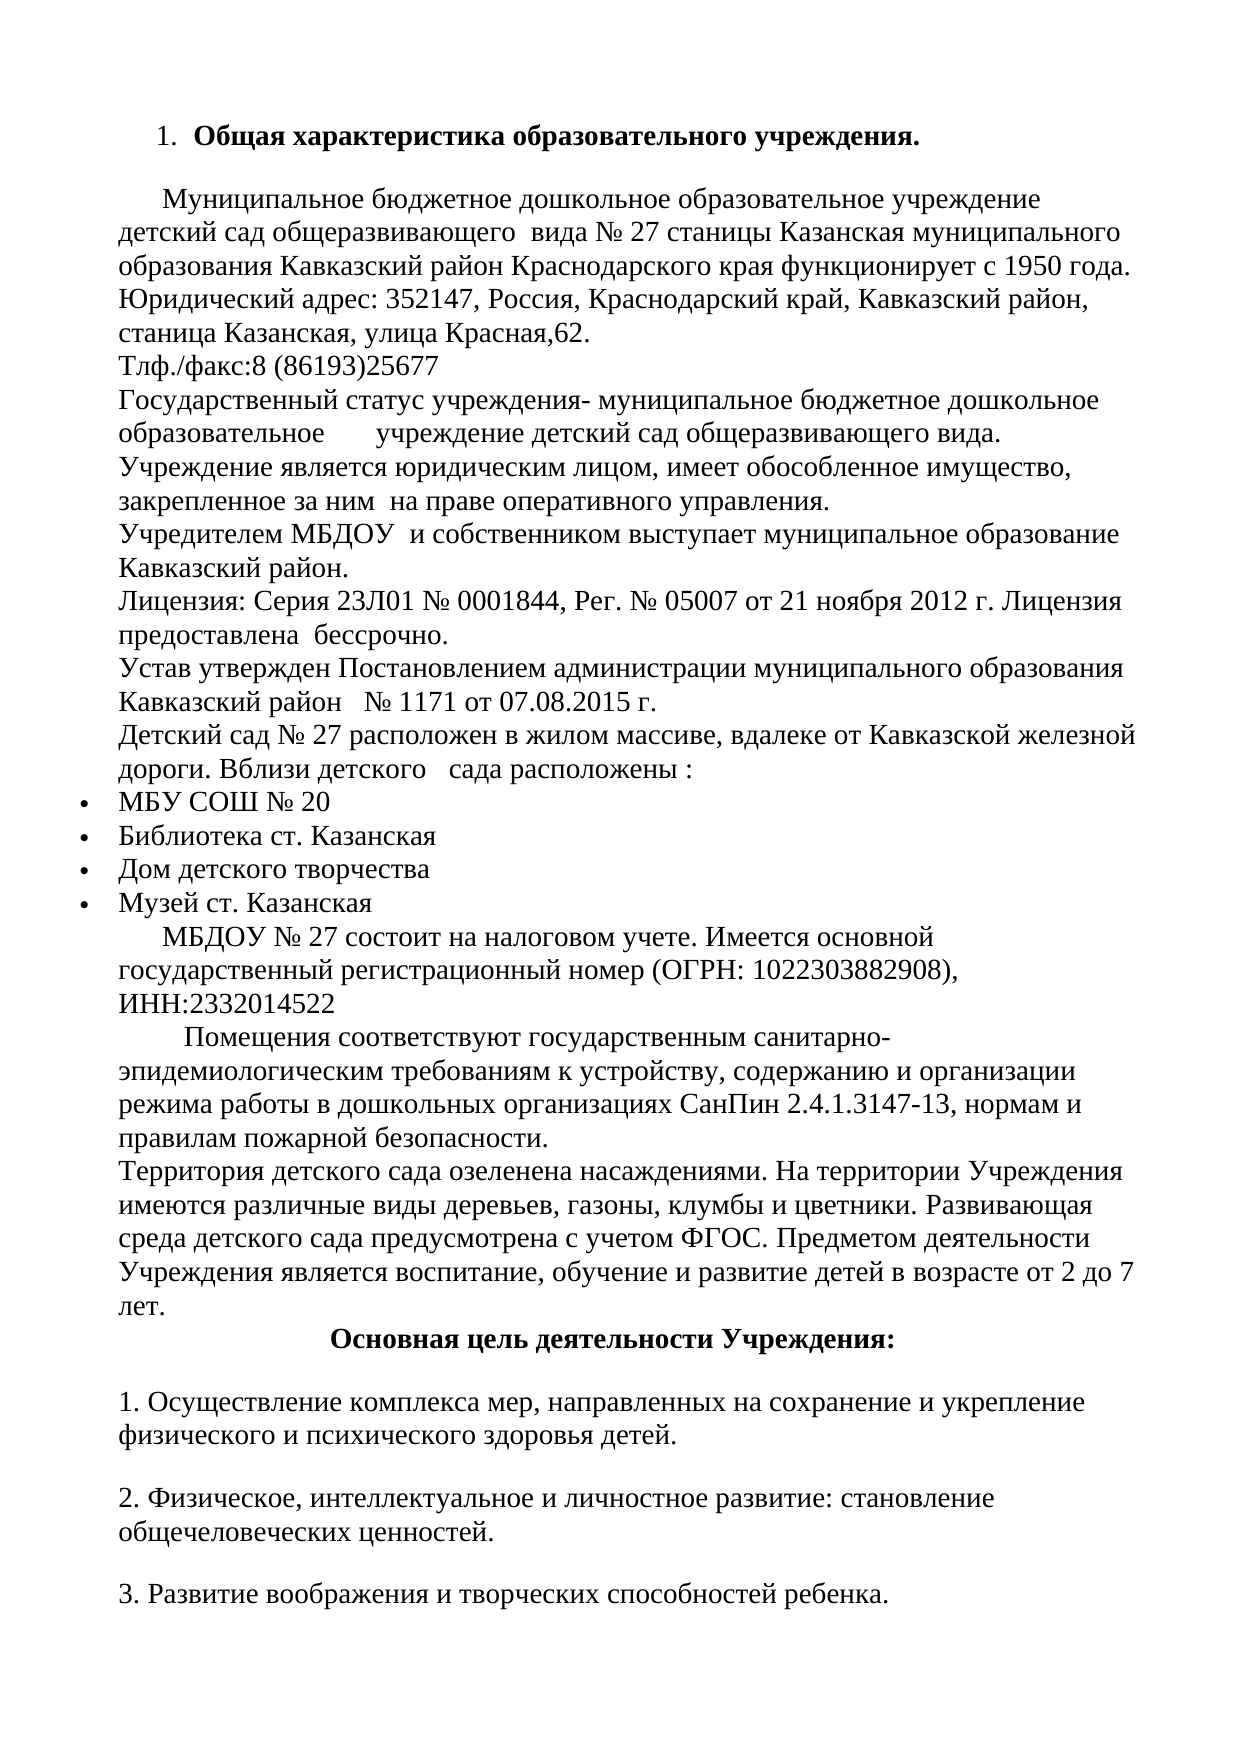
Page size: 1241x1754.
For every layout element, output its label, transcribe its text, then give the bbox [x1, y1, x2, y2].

text Помещения соответствуют государственным санитарно-эпидемиологическим требованиям к устройству, содержанию и организации режима работы в дошкольных организациях СанПин 2.4.1.3147-13, нормам и правилам пожарной безопасности. Территория детского сада озеленена насаждениями. На территории Учреждения имеются различные виды деревьев, газоны, клумбы и цветники. Развивающая среда детского сада предусмотрена с учетом ФГОС. Предметом деятельности Учреждения является воспитание, обучение и развитие детей в возрасте от 2 до 7 лет. [118, 1019, 1152, 1321]
text Государственный статус учреждения- муниципальное бюджетное дошкольное образовательное учреждение детский сад общеразвивающего вида. [118, 382, 1152, 449]
text Тлф./факс:8 (86193)25677 [118, 348, 1152, 382]
list Музей ст. Казанская [81, 885, 1152, 919]
text Муниципальное бюджетное дошкольное образовательное учреждение детский сад общеразвивающего вида № 27 станицы Казанская муниципального образования Кавказский район Краснодарского края функционирует с 1950 года. [118, 181, 1152, 281]
text Юридический адрес: 352147, Россия, Краснодарский край, Кавказский район, станица Казанская, улица Красная,62. [118, 281, 1152, 348]
text 2. Физическое, интеллектуальное и личностное развитие: становление общечеловеческих ценностей. [118, 1480, 1152, 1547]
text 3. Развитие воображения и творческих способностей ребенка. [118, 1576, 1152, 1610]
text Устав утвержден Постановлением администрации муниципального образования Кавказский район № 1171 от 07.08.2015 г. [118, 650, 1152, 717]
list Общая характеристика образовательного учреждения. [156, 118, 1152, 152]
list Библиотека ст. Казанская [81, 818, 1152, 852]
text Основная цель деятельности Учреждения: [118, 1321, 1152, 1355]
list Дом детского творчества [81, 852, 1152, 885]
text Лицензия: Серия 23Л01 № 0001844, Рег. № 05007 от 21 ноября 2012 г. Лицензия предоставлена бессрочно. [118, 583, 1152, 650]
text Учредителем МБДОУ и собственником выступает муниципальное образование Кавказский район. [118, 516, 1152, 583]
list МБУ СОШ № 20 [81, 784, 1152, 818]
text МБДОУ № 27 состоит на налоговом учете. Имеется основной государственный регистрационный номер (ОГРН: 1022303882908), ИНН:2332014522 [118, 919, 1152, 1019]
text Детский сад № 27 расположен в жилом массиве, вдалеке от Кавказской железной дороги. Вблизи детского сада расположены : [118, 717, 1152, 784]
text 1. Осуществление комплекса мер, направленных на сохранение и укрепление физического и психического здоровья детей. [118, 1384, 1152, 1451]
text Учреждение является юридическим лицом, имеет обособленное имущество, закрепленное за ним на праве оперативного управления. [118, 449, 1152, 516]
